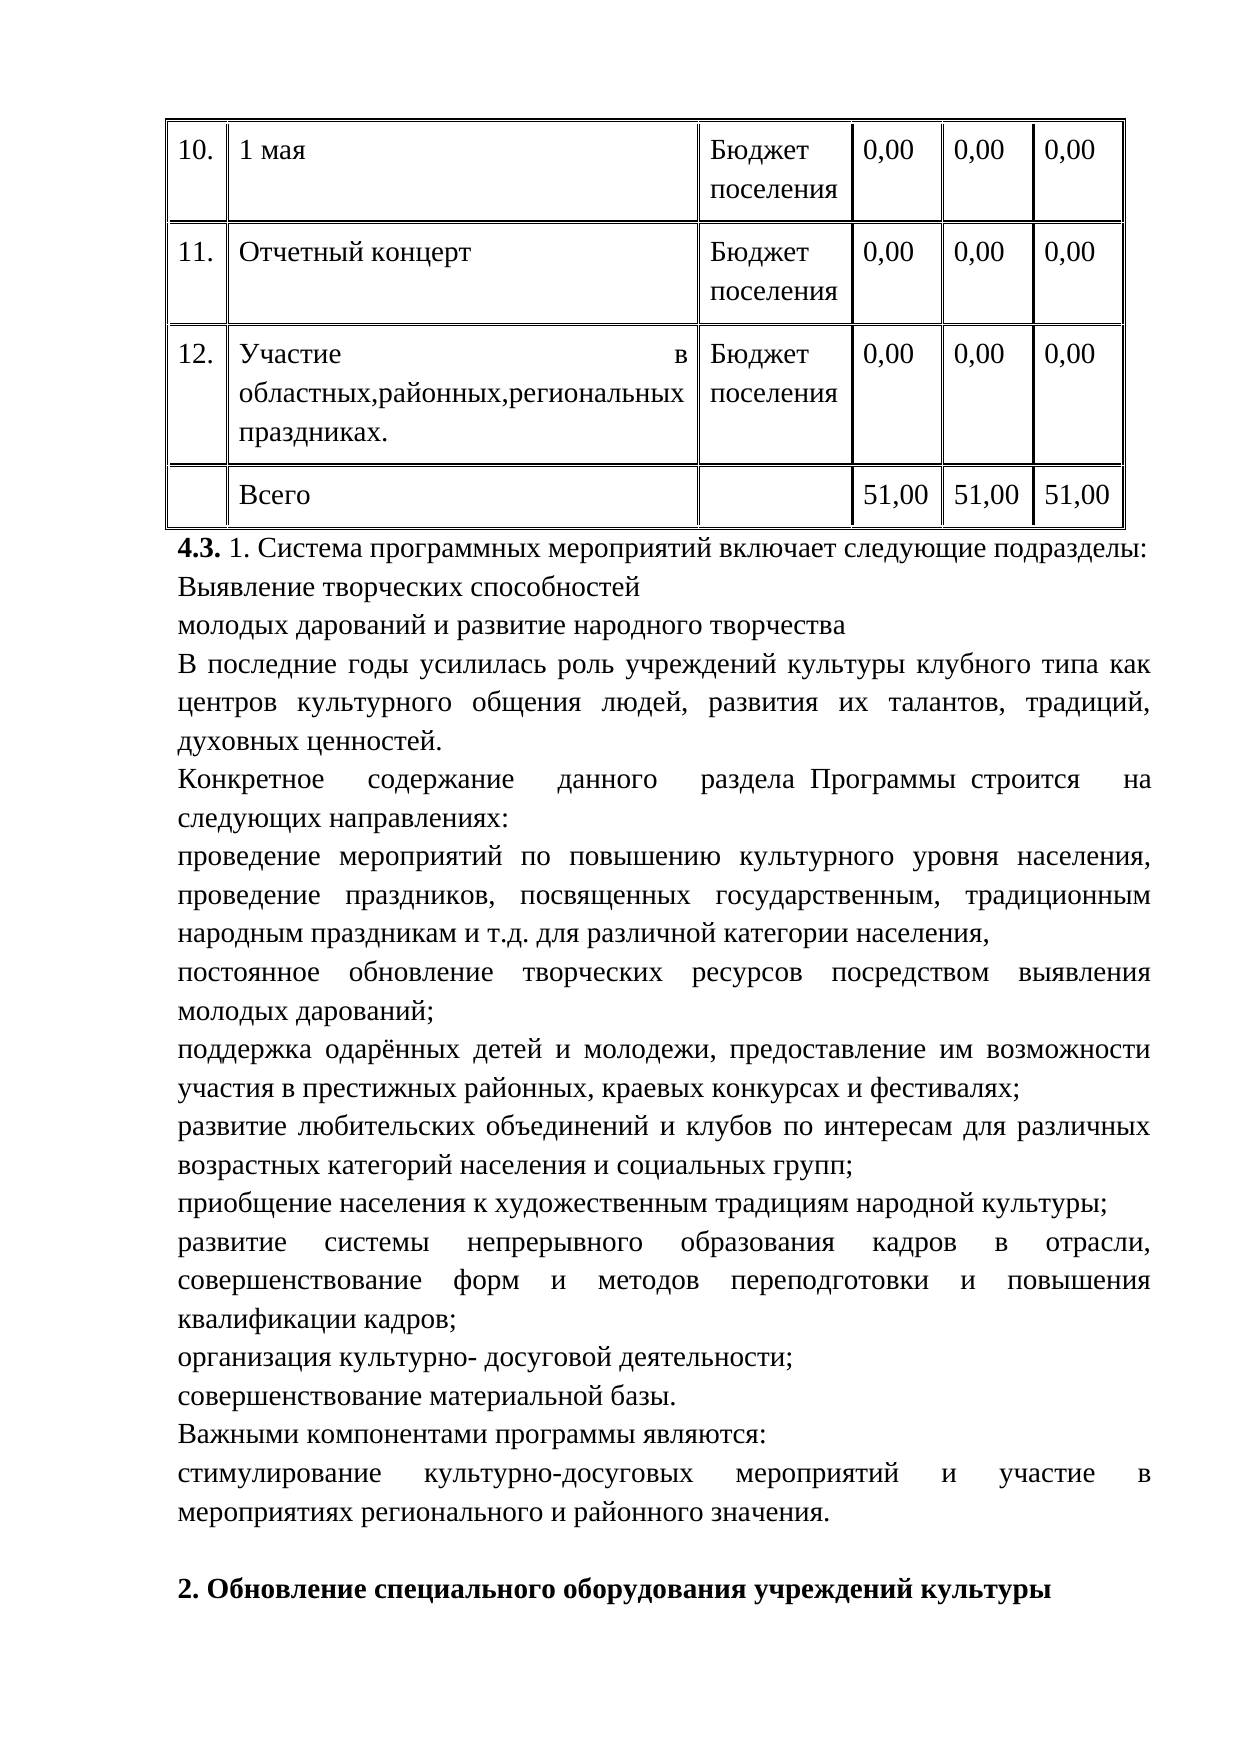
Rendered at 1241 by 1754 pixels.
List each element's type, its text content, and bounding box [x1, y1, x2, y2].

table_cell 0,00 [1035, 220, 1123, 322]
table_cell Всего [228, 467, 699, 527]
text проведение мероприятий по повышению культурного уровня населения, проведение праздников, посвященных государственным, традиционным народным праздникам и т.д. для различной категории населения, [177, 838, 1152, 949]
table_cell 0,00 [854, 224, 941, 322]
table_cell Бюджет поселения [700, 224, 851, 322]
text Важными компонентами программы являются: [177, 1417, 1152, 1450]
table_cell [168, 463, 228, 527]
table_cell 51,00 [852, 467, 942, 527]
table_cell 12. [168, 323, 226, 463]
table_cell 51,00 [1033, 463, 1123, 527]
table_cell 10. [168, 122, 228, 220]
table_cell Бюджет поселения [699, 120, 852, 220]
table_cell Бюджет поселения [700, 326, 851, 463]
text 2. Обновление специального оборудования учреждений культуры [177, 1571, 1152, 1604]
table_cell 0,00 [944, 326, 1032, 463]
text Конкретное содержание данного раздела Программы строится на следующих направлениях: [177, 761, 1152, 833]
text совершенствование материальной базы. [177, 1378, 1152, 1412]
text 4.3. 1. Система программных мероприятий включает следующие подразделы: [177, 530, 1152, 564]
text поддержка одарённых детей и молодежи, предоставление им возможности участия в престижных районных, краевых конкурсах и фестивалях; [177, 1031, 1152, 1103]
text развитие системы непрерывного образования кадров в отрасли, совершенствование форм и методов переподготовки и повышения квалификации кадров; [177, 1224, 1152, 1334]
table_cell 1 мая [228, 122, 699, 220]
text постоянное обновление творческих ресурсов посредством выявления молодых дарований; [177, 954, 1152, 1026]
table_cell 0,00 [944, 224, 1032, 322]
text приобщение населения к художественным традициям народной культуры; [177, 1185, 1152, 1219]
table_cell Участие в областных,районных,региональных праздниках. [229, 326, 697, 463]
text организация культурно- досуговой деятельности; [177, 1339, 1152, 1373]
table_cell 0,00 [1033, 122, 1122, 220]
table_cell 0,00 [852, 122, 942, 220]
table_cell 0,00 [854, 326, 941, 463]
table_cell Отчетный концерт [229, 224, 697, 322]
text стимулирование культурно-досуговых мероприятий и участие в мероприятиях регионального и районного значения. [177, 1455, 1152, 1527]
text развитие любительских объединений и клубов по интересам для различных возрастных категорий населения и социальных групп; [177, 1108, 1152, 1180]
table_cell 51,00 [943, 467, 1033, 527]
text молодых дарований и развитие народного творчества [177, 607, 1152, 641]
table_cell 0,00 [943, 122, 1033, 220]
table_cell [699, 467, 852, 527]
text Выявление творческих способностей [177, 569, 1152, 602]
table_cell 0,00 [1035, 323, 1123, 463]
text В последние годы усилилась роль учреждений культуры клубного типа как центров культурного общения людей, развития их талантов, традиций, духовных ценностей. [177, 646, 1152, 756]
table_cell 11. [168, 220, 226, 322]
